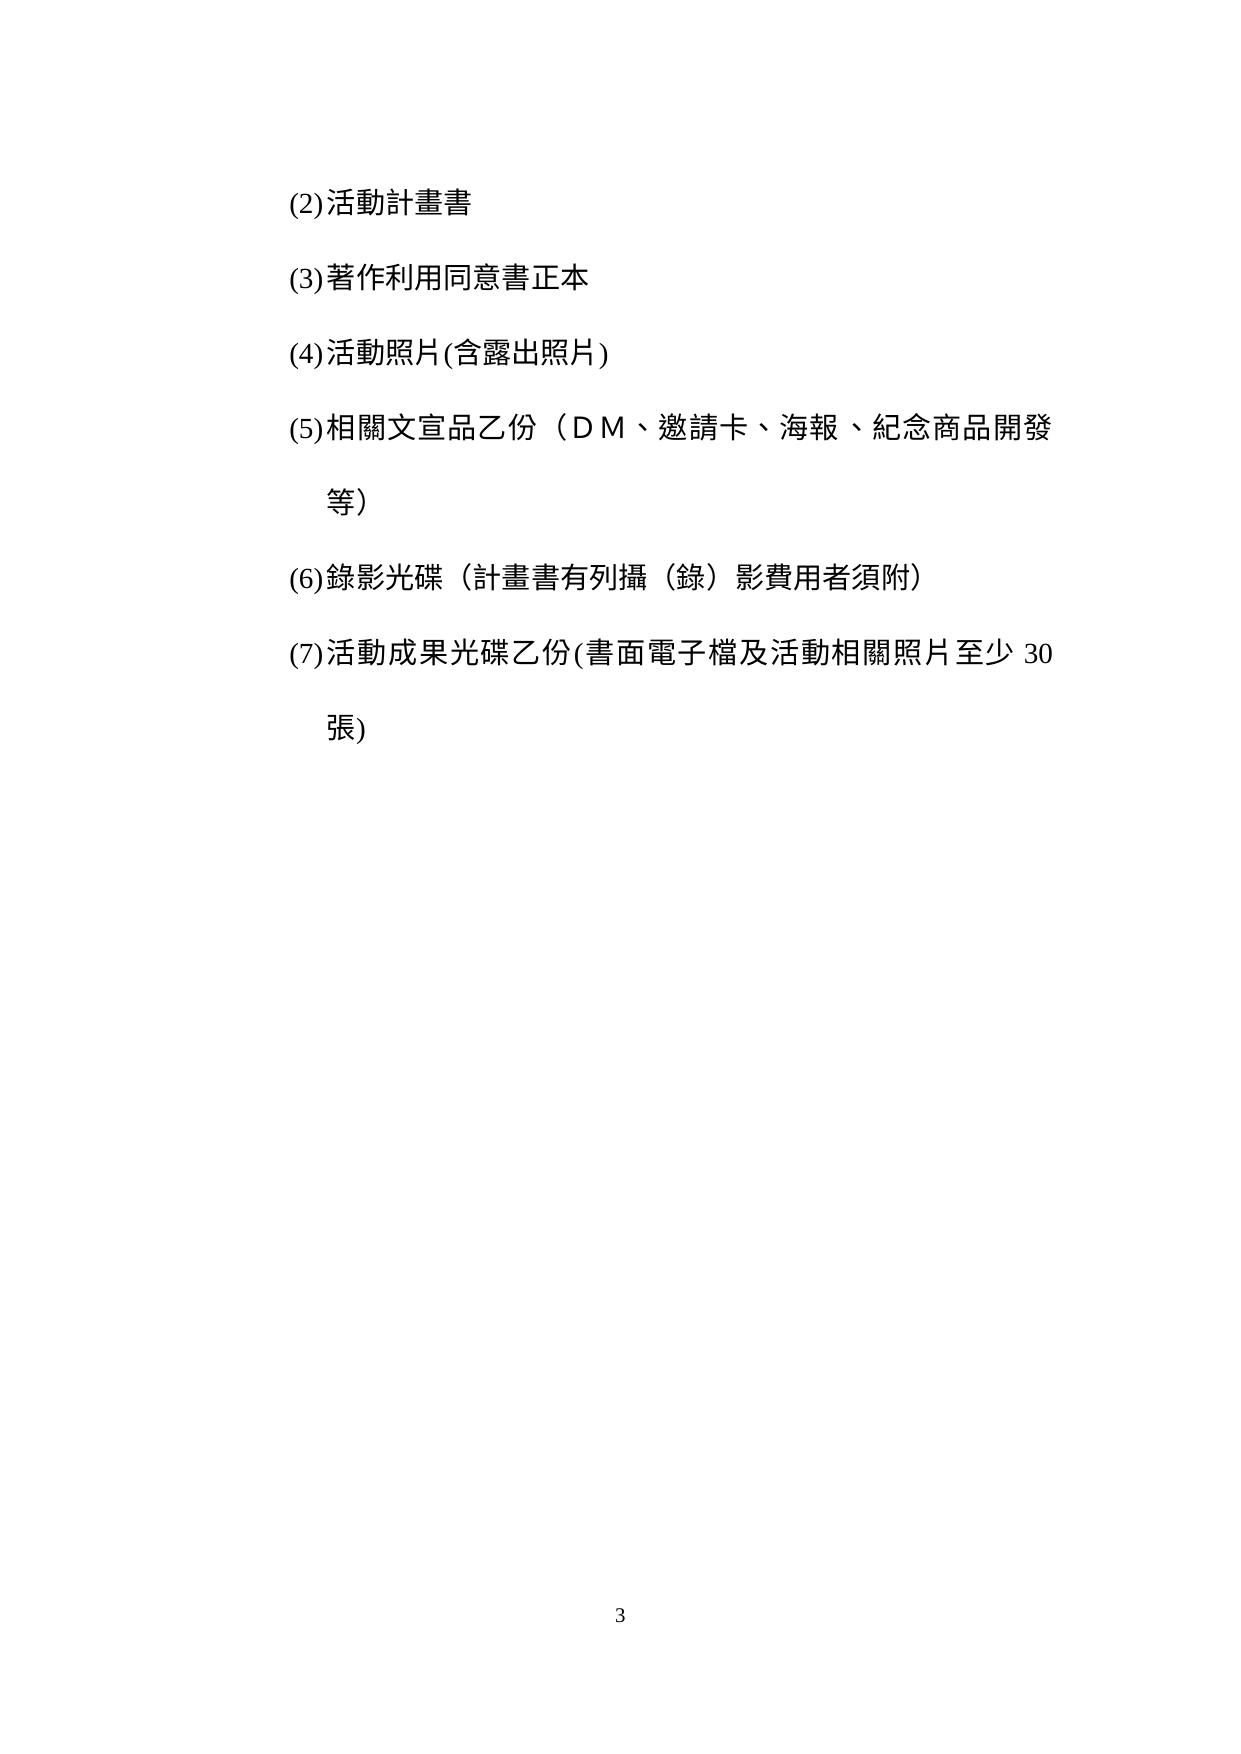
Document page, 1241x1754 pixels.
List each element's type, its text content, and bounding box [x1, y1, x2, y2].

list 活動照片(含露出照片) [289, 314, 1053, 389]
list 錄影光碟（計畫書有列攝（錄）影費用者須附） [289, 539, 1053, 614]
list 著作利用同意書正本 [289, 239, 1053, 314]
list 活動計畫書 [289, 164, 1053, 239]
list 活動成果光碟乙份(書面電子檔及活動相關照片至少30張) [289, 614, 1053, 764]
list 相關文宣品乙份（ＤＭ、邀請卡、海報、紀念商品開發等） [289, 389, 1053, 539]
